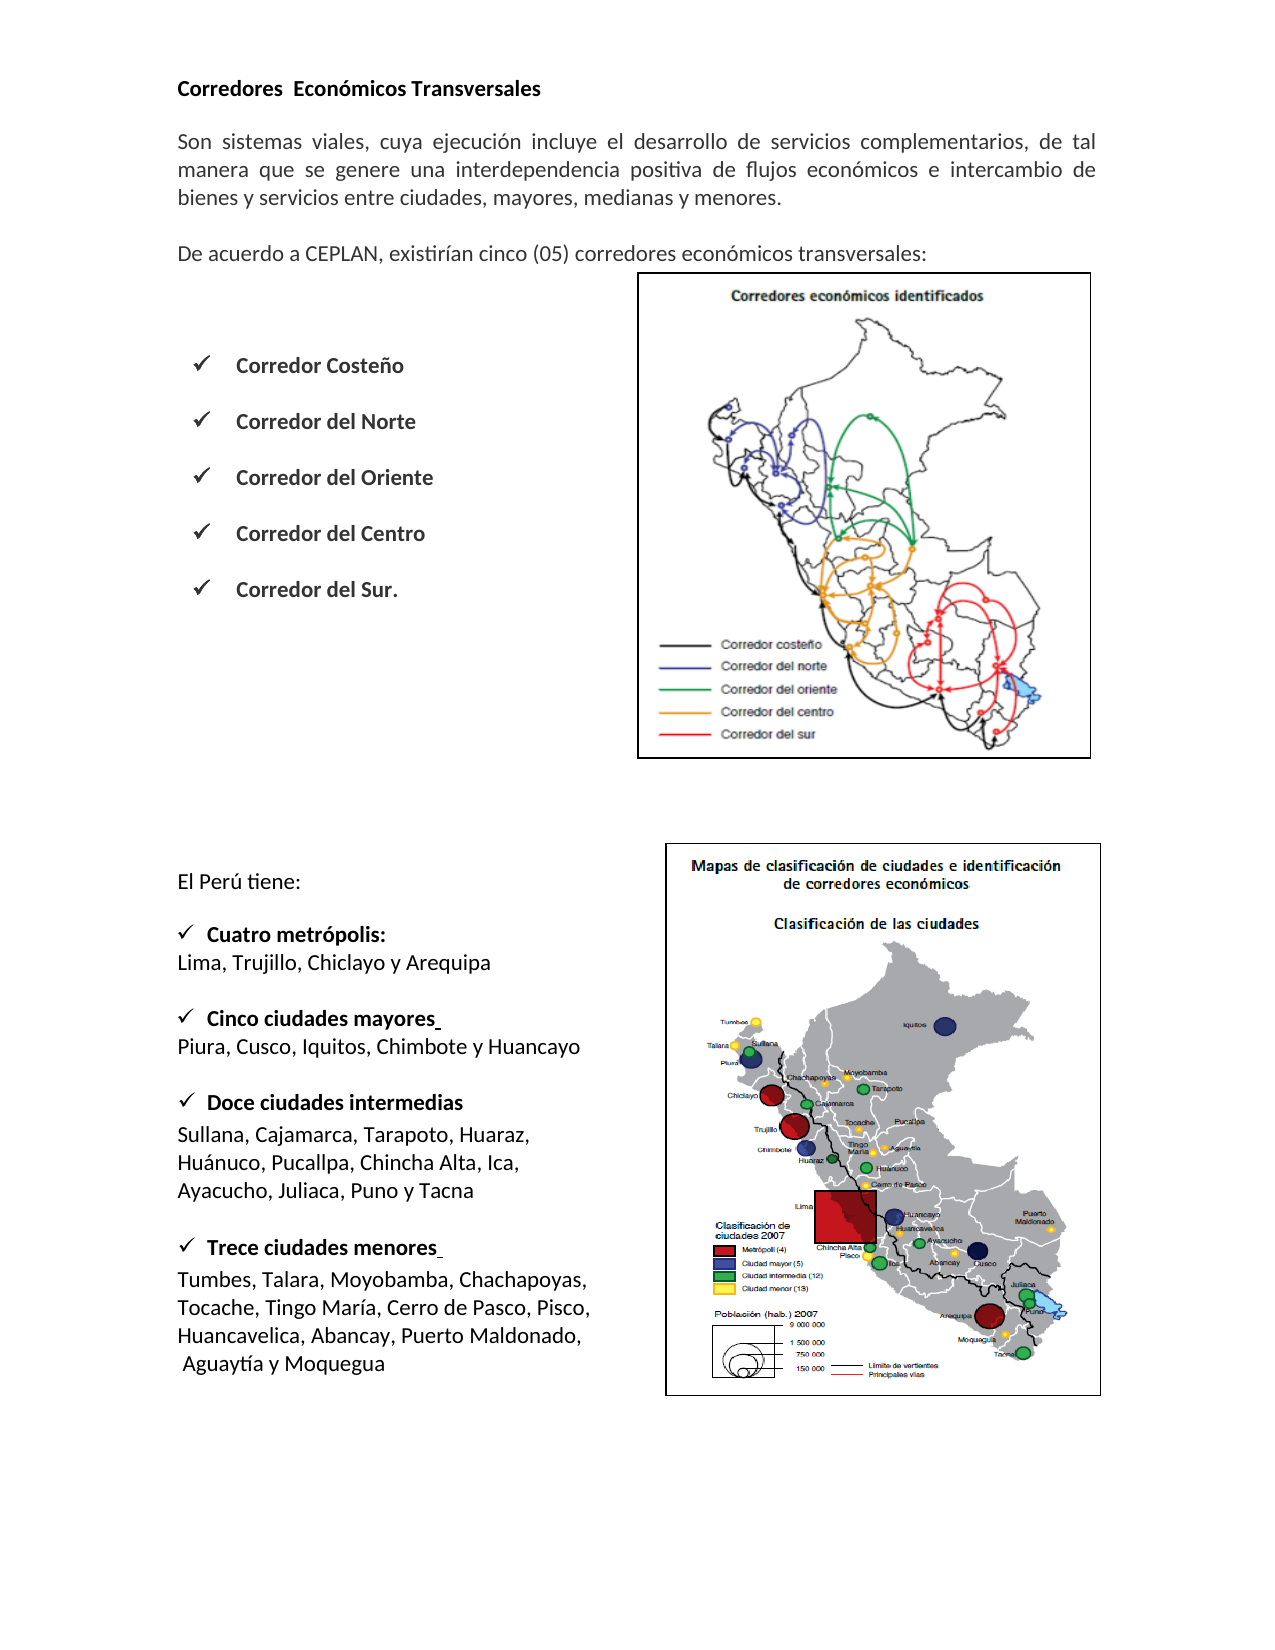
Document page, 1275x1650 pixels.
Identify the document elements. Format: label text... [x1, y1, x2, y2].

list Corredor del Norte [192, 407, 637, 435]
list Cuatro metrópolis: [176, 920, 665, 948]
text El Perú tiene: [88, 867, 665, 895]
text Corredores Económicos Transversales [88, 74, 1098, 102]
text Piura, Cusco, Iquitos, Chimbote y Huancayo [177, 1032, 665, 1060]
text De acuerdo a CEPLAN, existirían cinco (05) corredores económicos transversales: [177, 239, 1098, 267]
text Aguaytía y Moquegua [177, 1349, 665, 1377]
list Trece ciudades menores [177, 1233, 665, 1261]
text Huánuco, Pucallpa, Chincha Alta, Ica, [177, 1148, 665, 1177]
text Ayacucho, Juliaca, Puno y Tacna [177, 1177, 665, 1204]
list Cinco ciudades mayores [176, 1004, 665, 1032]
list Corredor del Centro [192, 519, 637, 547]
text Lima, Trujillo, Chiclayo y Arequipa [177, 948, 665, 976]
list Doce ciudades intermedias [177, 1088, 665, 1116]
list Corredor Costeño [192, 351, 637, 379]
text Tocache, Tingo María, Cerro de Pasco, Pisco, [177, 1293, 665, 1321]
text Tumbes, Talara, Moyobamba, Chachapoyas, [177, 1265, 665, 1293]
picture [652, 280, 1054, 751]
picture [681, 851, 1079, 1388]
text Huancavelica, Abancay, Puerto Maldonado, [177, 1321, 665, 1349]
text Son sistemas viales, cuya ejecución incluye el desarrollo de servicios complementarios, de tal manera que se genere una interdependencia positiva de flujos económicos e intercambio de bienes y servicios entre ciudades, mayores, medianas y menores. [177, 127, 1098, 211]
list Corredor del Sur. [192, 575, 637, 603]
text Sullana, Cajamarca, Tarapoto, Huaraz, [177, 1121, 665, 1148]
list Corredor del Oriente [192, 463, 637, 491]
